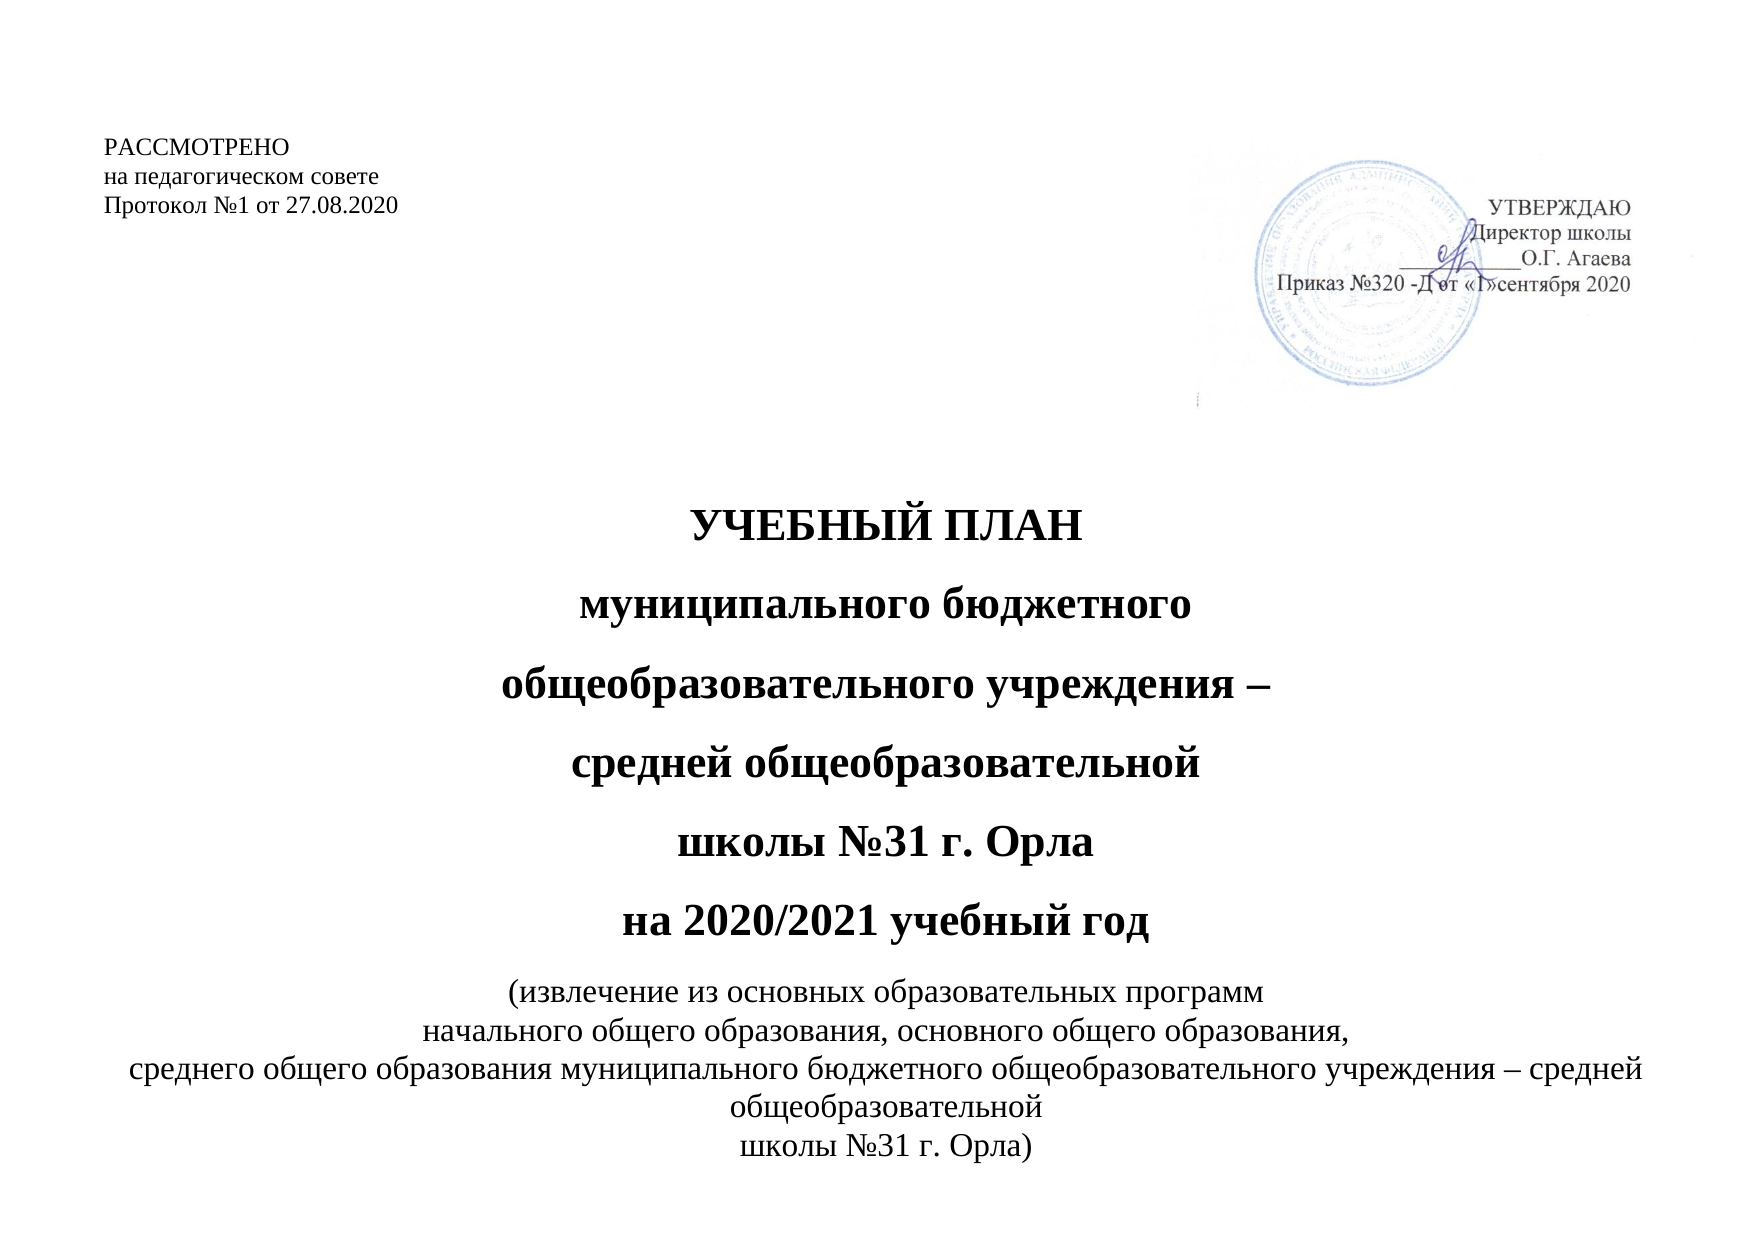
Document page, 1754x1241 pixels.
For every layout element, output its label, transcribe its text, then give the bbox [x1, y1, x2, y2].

text среднего общего образования муниципального бюджетного общеобразовательного учреждения – средней общеобразовательной [103, 1048, 1668, 1125]
text муниципального бюджетного [103, 576, 1668, 629]
text школы №31 г. Орла [103, 813, 1668, 866]
text школы №31 г. Орла) [103, 1125, 1668, 1163]
text начального общего образования, основного общего образования, [103, 1010, 1668, 1048]
picture [1189, 132, 1699, 411]
text на 2020/2021 учебный год [103, 892, 1668, 945]
text средней общеобразовательной [103, 734, 1668, 787]
text (извлечение из основных образовательных программ [103, 971, 1668, 1010]
table_header РАССМОТРЕНО на педагогическом совете Протокол №1 от 27.08.2020 [92, 132, 1166, 439]
table_header [1166, 132, 1709, 439]
text общеобразовательного учреждения – [103, 655, 1668, 708]
text УЧЕБНЫЙ ПЛАН [103, 497, 1668, 550]
